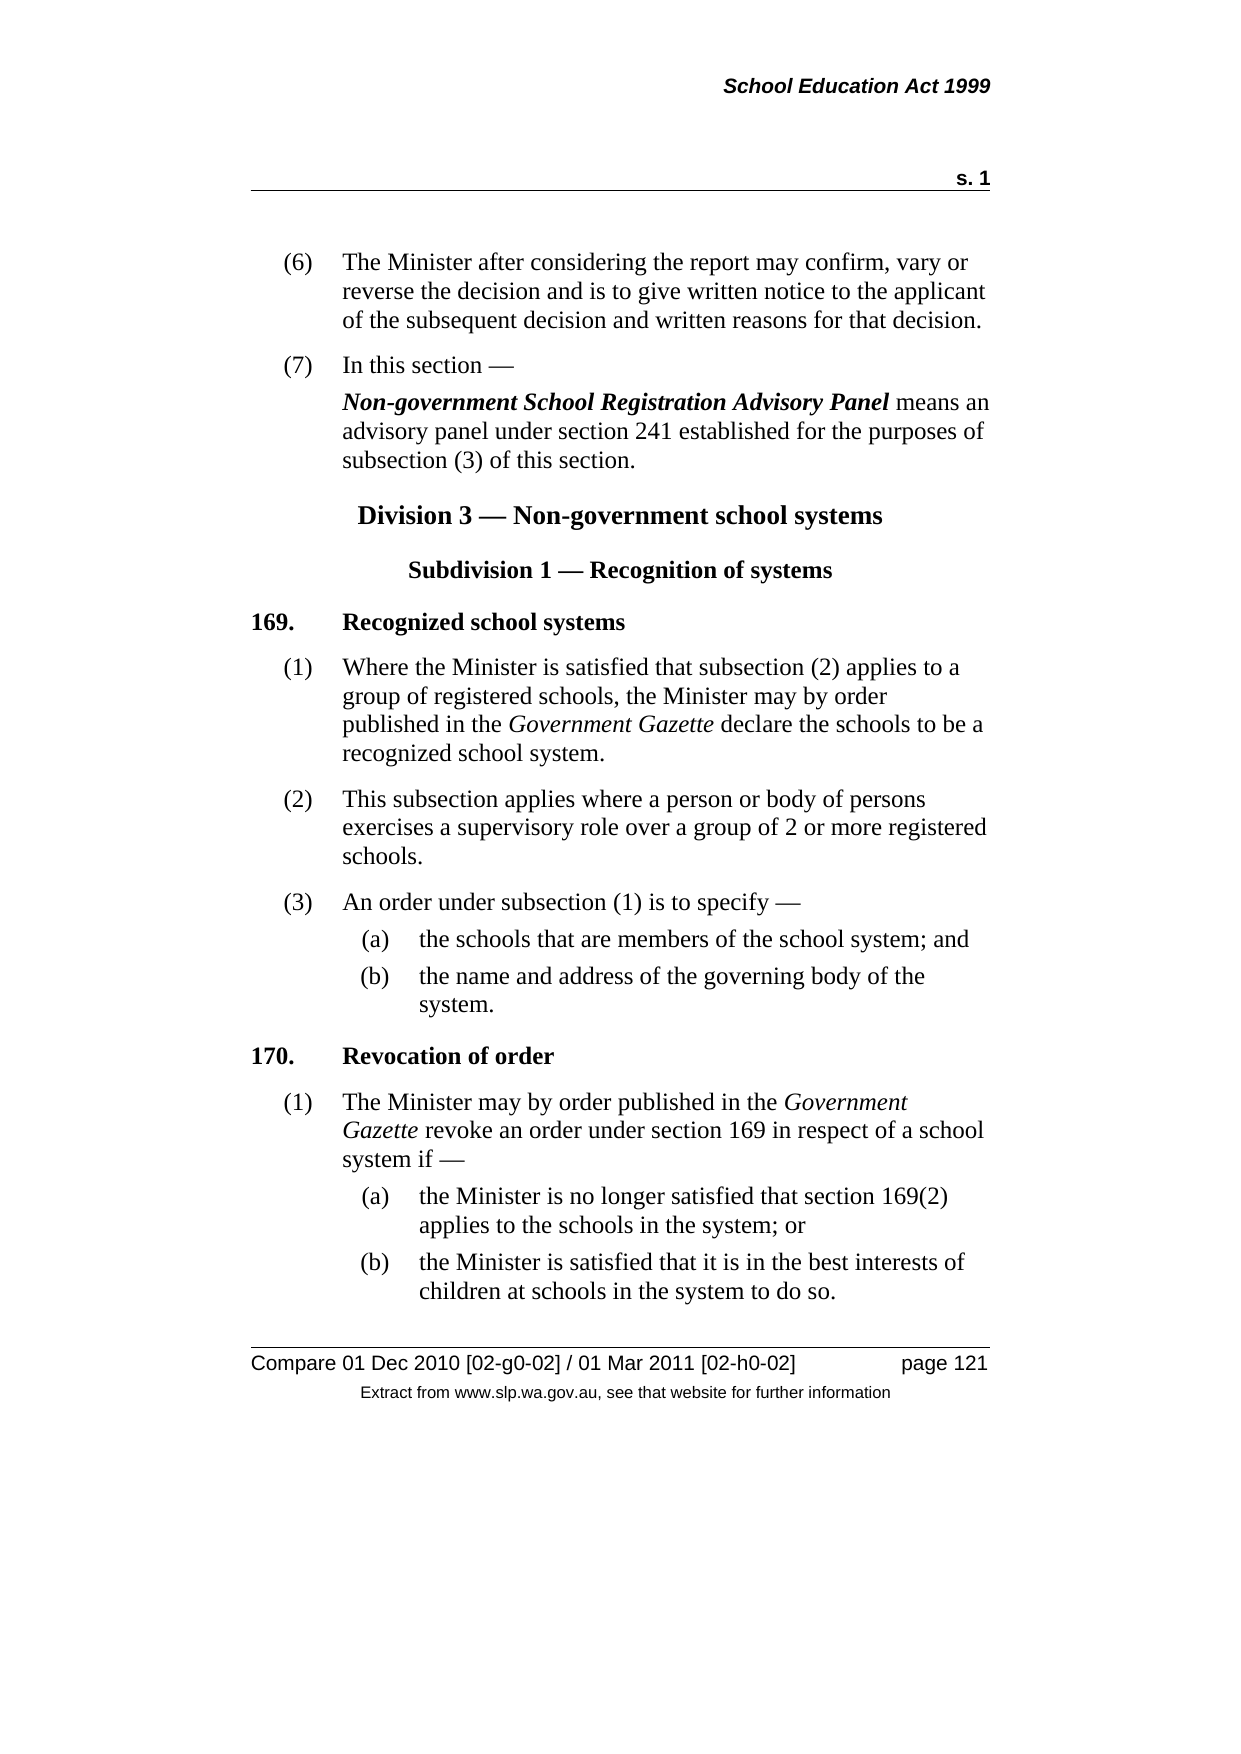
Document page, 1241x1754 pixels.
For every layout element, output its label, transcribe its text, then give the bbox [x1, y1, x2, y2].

text (1) Where the Minister is satisfied that subsection (2) applies to a group of registered schools, the Minister may by order published in the Government Gazette declare the schools to be a recognized school system. [251, 652, 990, 767]
text (3) An order under subsection (1) is to specify — [251, 887, 990, 915]
text Non-government School Registration Advisory Panel means an advisory panel under section 241 established for the purposes of subsection (3) of this section. [251, 387, 990, 474]
text (2) This subsection applies where a person or body of persons exercises a supervisory role over a group of 2 or more registered schools. [251, 784, 990, 870]
text (a) the Minister is no longer satisfied that section 169(2) applies to the schools in the system; or [251, 1181, 990, 1239]
subtitle 169. Recognized school systems [251, 607, 990, 635]
subtitle Division 3 — Non-government school systems [251, 499, 990, 530]
subtitle 170. Revocation of order [251, 1041, 990, 1070]
text (7) In this section — [251, 350, 990, 379]
text (1) The Minister may by order published in the Government Gazette revoke an order under section 169 in respect of a school system if — [251, 1087, 990, 1173]
text (a) the schools that are members of the school system; and [251, 924, 990, 952]
subtitle Subdivision 1 — Recognition of systems [251, 555, 990, 584]
text (6) The Minister after considering the report may confirm, vary or reverse the decision and is to give written notice to the applicant of the subsequent decision and written reasons for that decision. [251, 247, 990, 334]
text (b) the name and address of the governing body of the system. [251, 961, 990, 1018]
text (b) the Minister is satisfied that it is in the best interests of children at schools in the system to do so. [251, 1247, 990, 1304]
